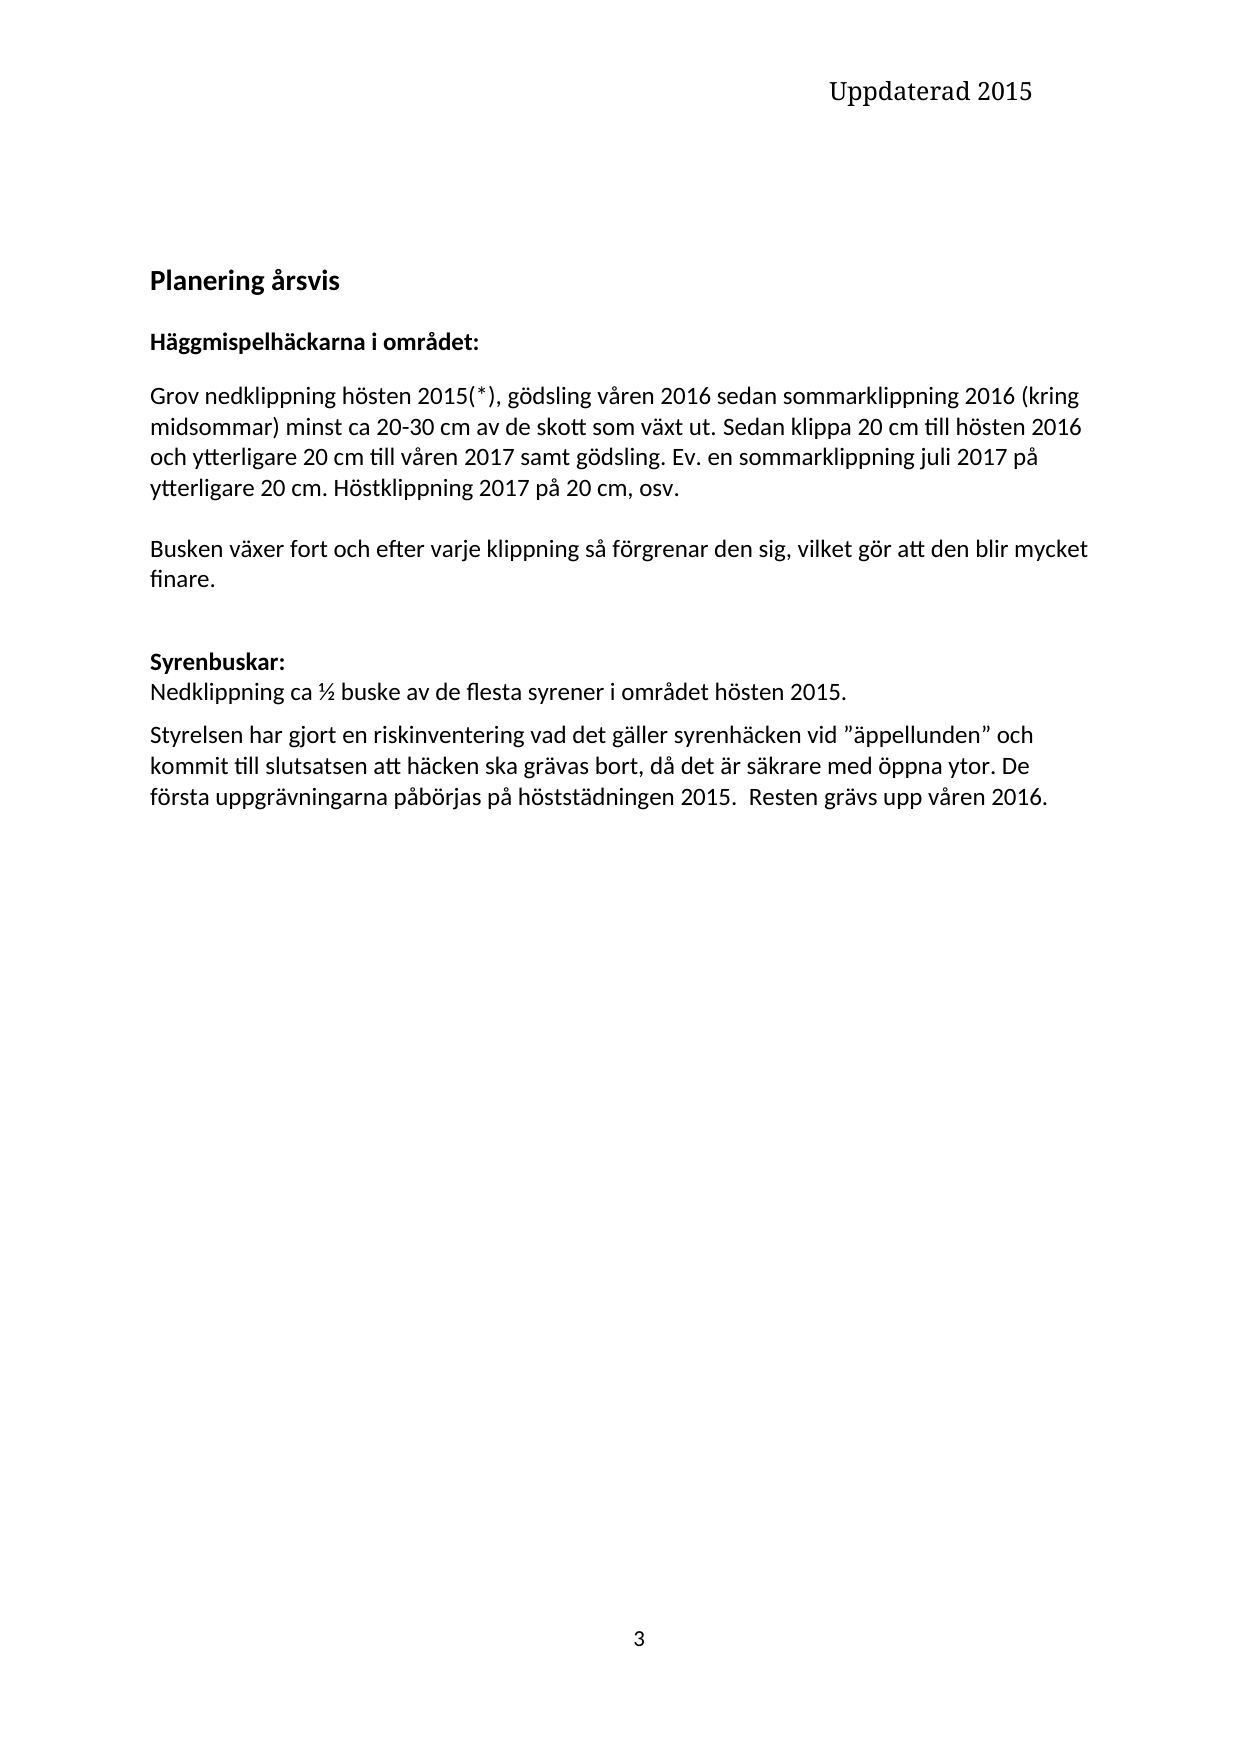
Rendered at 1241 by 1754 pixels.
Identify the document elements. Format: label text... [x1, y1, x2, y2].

text Häggmispelhäckarna i området: [150, 326, 1090, 356]
text Nedklippning ca ½ buske av de flesta syrener i området hösten 2015. [150, 676, 1090, 707]
text Grov nedklippning hösten 2015(*), gödsling våren 2016 sedan sommarklippning 2016 (kring midsommar) minst ca 20-30 cm av de skott som växt ut. Sedan klippa 20 cm till hösten 2016 och ytterligare 20 cm till våren 2017 samt gödsling. Ev. en sommarklippning juli 2017 på ytterligare 20 cm. Höstklippning 2017 på 20 cm, osv. [150, 380, 1090, 502]
text Styrelsen har gjort en riskinventering vad det gäller syrenhäcken vid ”äppellunden” och kommit till slutsatsen att häcken ska grävas bort, då det är säkrare med öppna ytor. De första uppgrävningarna påbörjas på höststädningen 2015. Resten grävs upp våren 2016. [150, 719, 1090, 811]
text Planering årsvis [150, 262, 1090, 298]
text Busken växer fort och efter varje klippning så förgrenar den sig, vilket gör att den blir mycket finare. [150, 533, 1090, 594]
text Syrenbuskar: [150, 646, 1090, 676]
